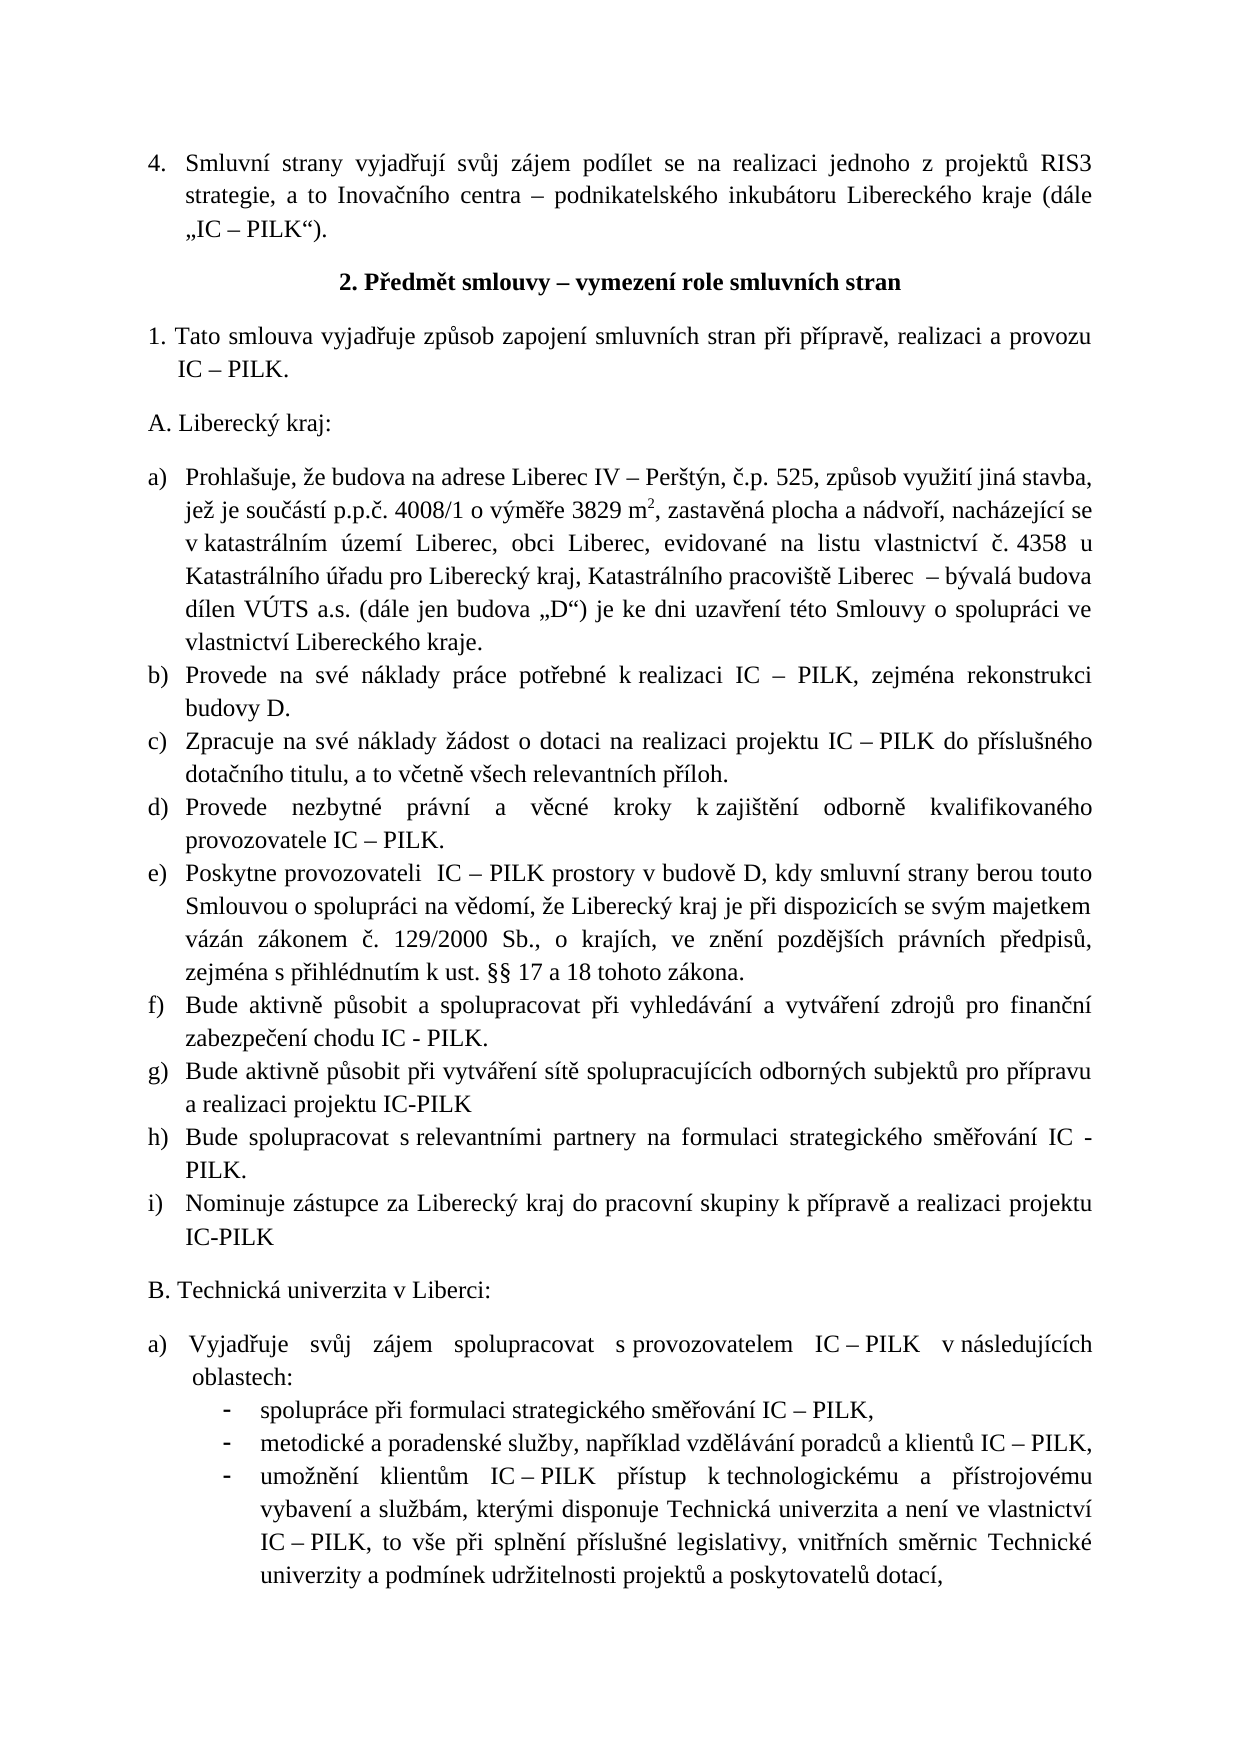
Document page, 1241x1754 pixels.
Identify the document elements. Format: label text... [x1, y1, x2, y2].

text B. Technická univerzita v Liberci: [148, 1275, 1093, 1304]
text a) Vyjadřuje svůj zájem spolupracovat s provozovatelem IC – PILK v následujících oblastech: [148, 1329, 1093, 1391]
list Bude aktivně působit a spolupracovat při vyhledávání a vytváření zdrojů pro finanční zabezpečení chodu IC - PILK. [148, 990, 1093, 1052]
list metodické a poradenské služby, například vzdělávání poradců a klientů IC – PILK, [223, 1428, 1093, 1457]
list Nominuje zástupce za Liberecký kraj do pracovní skupiny k přípravě a realizaci projektu IC-PILK [148, 1188, 1093, 1250]
text A. Liberecký kraj: [148, 408, 1093, 437]
list spolupráce při formulaci strategického směřování IC – PILK, [223, 1395, 1093, 1424]
list Zpracuje na své náklady žádost o dotaci na realizaci projektu IC – PILK do příslušného dotačního titulu, a to včetně všech relevantních příloh. [148, 726, 1093, 788]
list Bude spolupracovat s relevantními partnery na formulaci strategického směřování IC - PILK. [148, 1122, 1093, 1184]
text 2. Předmět smlouvy – vymezení role smluvních stran [148, 267, 1093, 296]
list Provede nezbytné právní a věcné kroky k zajištění odborně kvalifikovaného provozovatele IC – PILK. [148, 792, 1093, 854]
list Smluvní strany vyjadřují svůj zájem podílet se na realizaci jednoho z projektů RIS3 strategie, a to Inovačního centra – podnikatelského inkubátoru Libereckého kraje (dále „IC – PILK“). [148, 148, 1093, 242]
list Provede na své náklady práce potřebné k realizaci IC – PILK, zejména rekonstrukci budovy D. [148, 660, 1093, 722]
list umožnění klientům IC – PILK přístup k technologickému a přístrojovému vybavení a službám, kterými disponuje Technická univerzita a není ve vlastnictví IC – PILK, to vše při splnění příslušné legislativy, vnitřních směrnic Technické univerzity a podmínek udržitelnosti projektů a poskytovatelů dotací, [223, 1461, 1093, 1589]
text 1. Tato smlouva vyjadřuje způsob zapojení smluvních stran při přípravě, realizaci a provozu IC – PILK. [148, 321, 1093, 383]
list Prohlašuje, že budova na adrese Liberec IV – Perštýn, č.p. 525, způsob využití jiná stavba, jež je součástí p.p.č. 4008/1 o výměře 3829 m2, zastavěná plocha a nádvoří, nacházející se v katastrálním území Liberec, obci Liberec, evidované na listu vlastnictví č. 4358 u Katastrálního úřadu pro Liberecký kraj, Katastrálního pracoviště Liberec – bývalá budova dílen VÚTS a.s. (dále jen budova „D“) je ke dni uzavření této Smlouvy o spolupráci ve vlastnictví Libereckého kraje. [148, 462, 1093, 656]
list Bude aktivně působit při vytváření sítě spolupracujících odborných subjektů pro přípravu a realizaci projektu IC-PILK [148, 1056, 1093, 1118]
list Poskytne provozovateli IC – PILK prostory v budově D, kdy smluvní strany berou touto Smlouvou o spolupráci na vědomí, že Liberecký kraj je při dispozicích se svým majetkem vázán zákonem č. 129/2000 Sb., o krajích, ve znění pozdějších právních předpisů, zejména s přihlédnutím k ust. §§ 17 a 18 tohoto zákona. [148, 858, 1093, 986]
